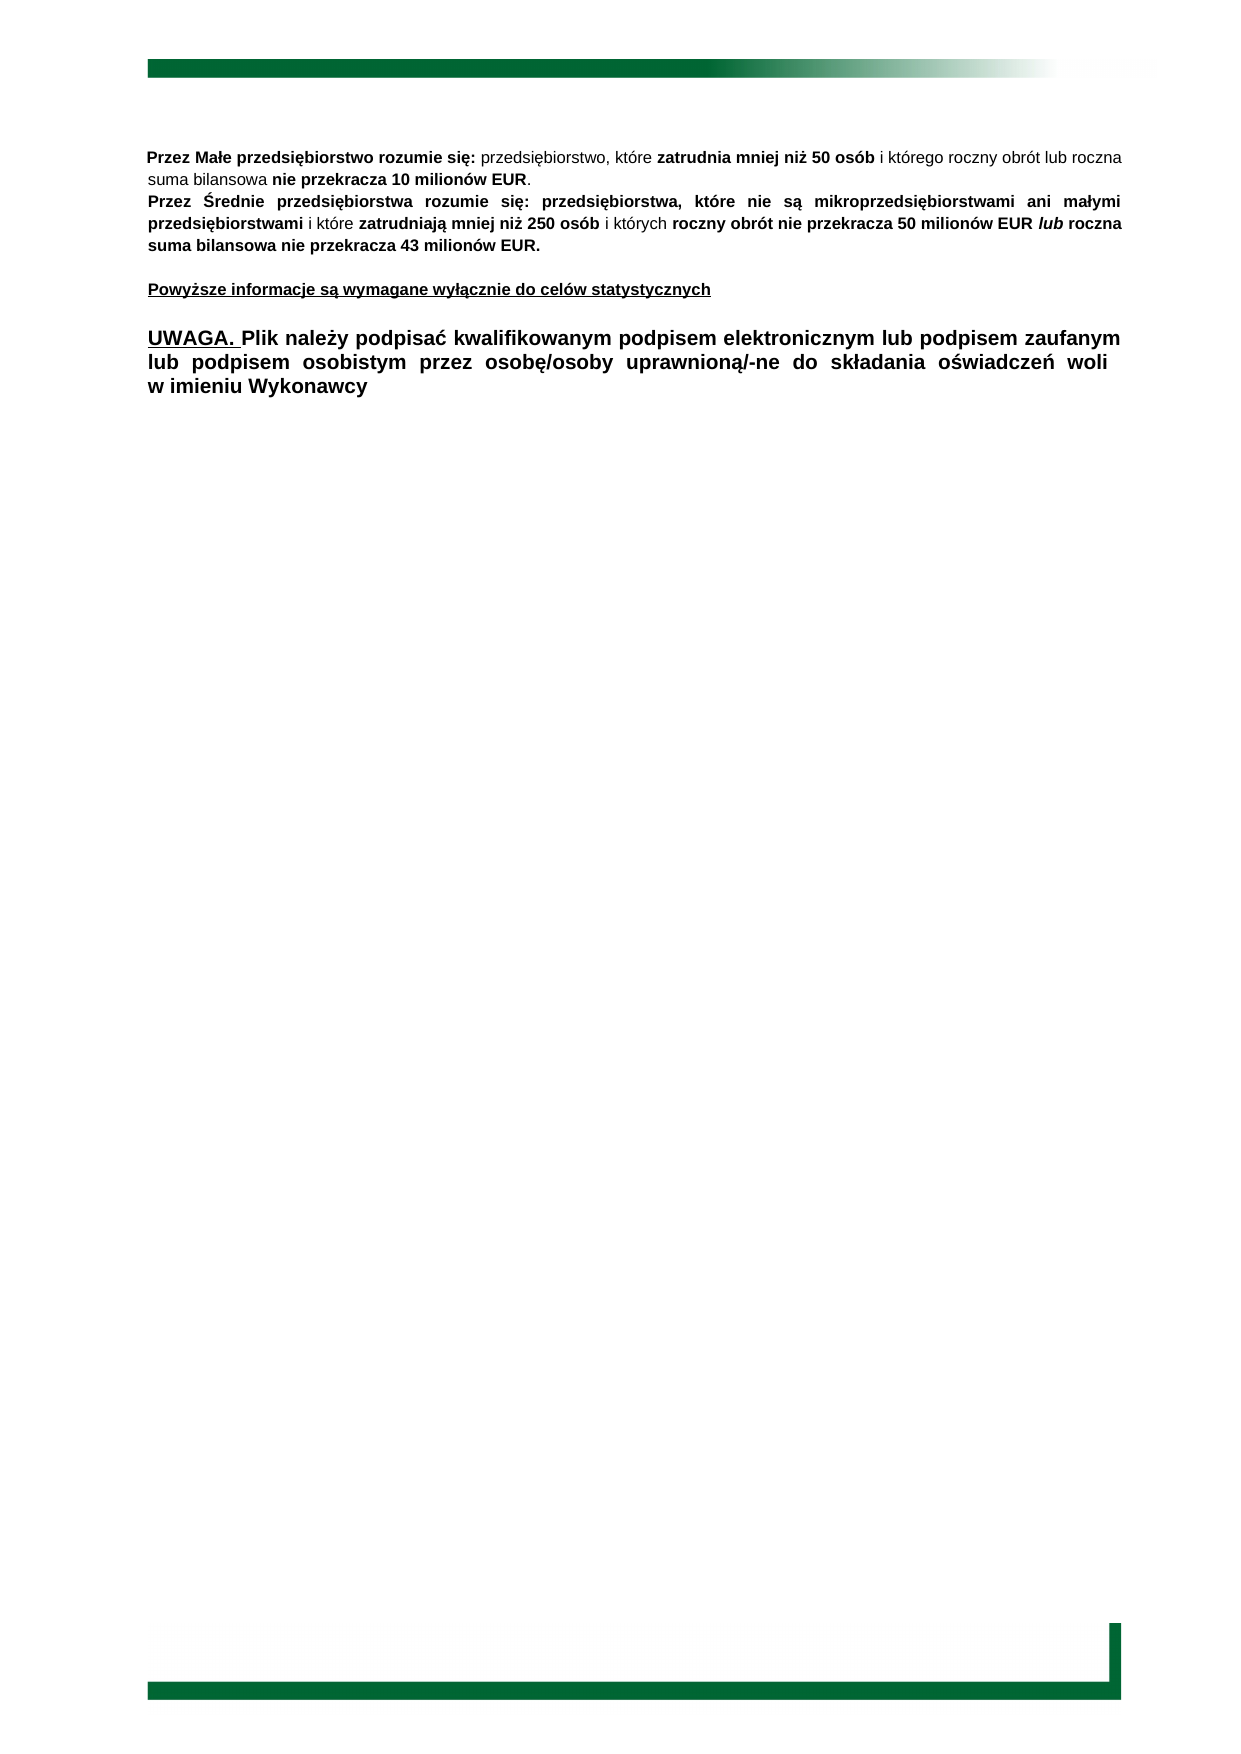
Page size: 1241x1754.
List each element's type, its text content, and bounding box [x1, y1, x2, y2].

text UWAGA. Plik należy podpisać kwalifikowanym podpisem elektronicznym lub podpisem zaufanym lub podpisem osobistym przez osobę/osoby uprawnioną/-ne do składania oświadczeń woli w imieniu Wykonawcy [148, 326, 1122, 397]
text Przez Małe przedsiębiorstwo rozumie się: przedsiębiorstwo, które zatrudnia mniej niż 50 osób i którego roczny obrót lub roczna suma bilansowa nie przekracza 10 milionów EUR. [146, 148, 1122, 189]
picture [147, 59, 1158, 78]
text Powyższe informacje są wymagane wyłącznie do celów statystycznych [148, 279, 1122, 299]
text Przez Średnie przedsiębiorstwa rozumie się: przedsiębiorstwa, które nie są mikroprzedsiębiorstwami ani małymi przedsiębiorstwami i które zatrudniają mniej niż 250 osób i których roczny obrót nie przekracza 50 milionów EUR lub roczna suma bilansowa nie przekracza 43 milionów EUR. [148, 192, 1122, 255]
picture [147, 1623, 1122, 1715]
